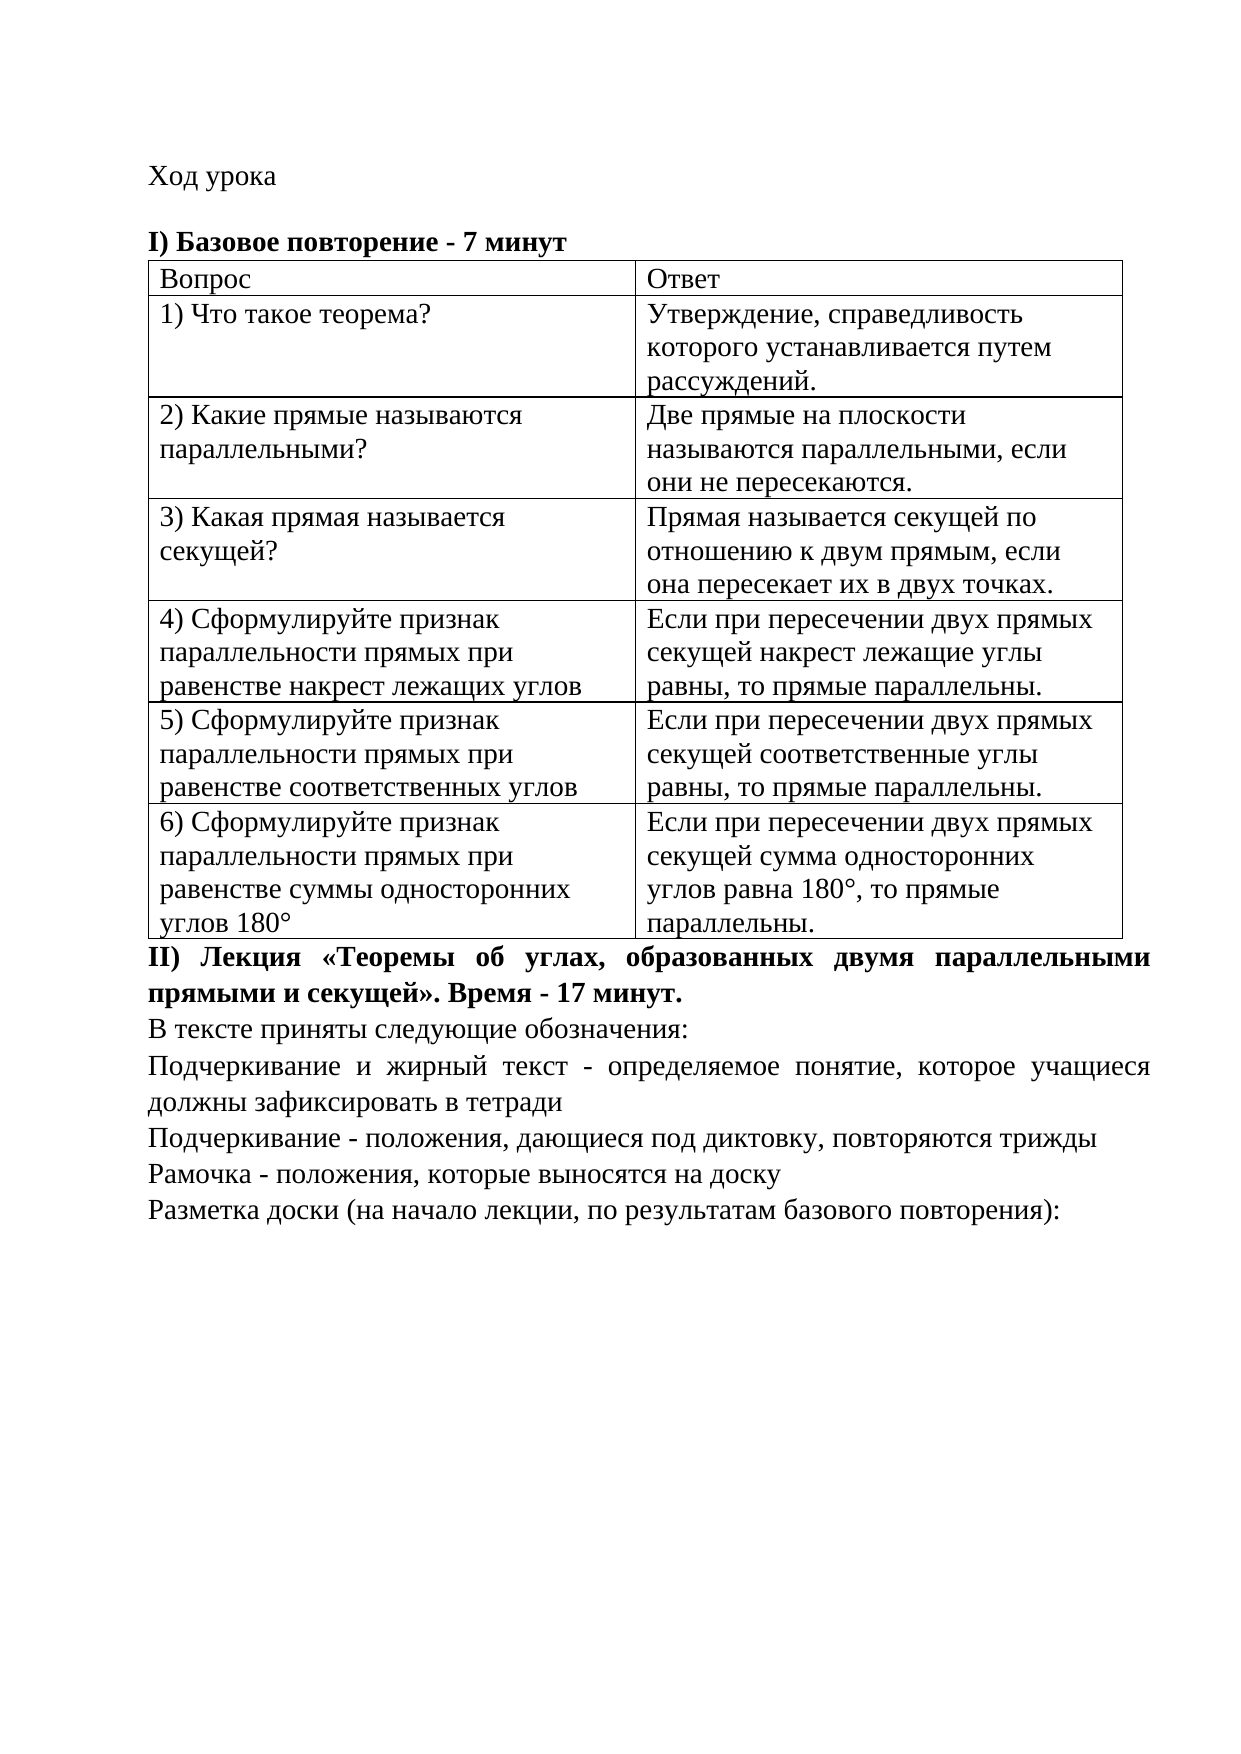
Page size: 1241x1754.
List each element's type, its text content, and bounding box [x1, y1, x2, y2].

text Рамочка - положения, которые выносятся на доску [148, 1156, 1152, 1190]
text Подчеркивание - положения, дающиеся под диктовку, повторяются трижды [148, 1120, 1152, 1153]
table_cell 4) Сформулируйте признак параллельности прямых при равенстве накрест лежащих углов [149, 601, 635, 701]
table_header Вопрос [149, 261, 635, 295]
text II) Лекция «Теоремы об углах, образованных двумя параллельными прямыми и секущей». Время - 17 минут. [148, 939, 1152, 1009]
text В тексте приняты следующие обозначения: [148, 1012, 1152, 1045]
text I) Базовое повторение - 7 минут [148, 193, 1152, 257]
table_cell 6) Сформулируйте признак параллельности прямых при равенстве суммы односторонних углов 180° [149, 804, 635, 938]
table_header Ответ [636, 261, 1122, 295]
text Подчеркивание и жирный текст - определяемое понятие, которое учащиеся должны зафиксировать в тетради [148, 1048, 1152, 1117]
table_cell Если при пересечении двух прямых секущей соответственные углы равны, то прямые параллельны. [636, 703, 1122, 803]
table_cell 5) Сформулируйте признак параллельности прямых при равенстве соответственных углов [149, 703, 635, 803]
table_cell 3) Какая прямая называется секущей? [149, 499, 635, 600]
table_cell 1) Что такое теорема? [149, 296, 635, 396]
table_cell 2) Какие прямые называются параллельными? [149, 398, 635, 498]
table_cell Если при пересечении двух прямых секущей сумма односторонних углов равна 180°, то прямые параллельны. [636, 804, 1122, 938]
table_cell Две прямые на плоскости называются параллельными, если они не пересекаются. [636, 398, 1122, 498]
text Разметка доски (на начало лекции, по результатам базового повторения): [148, 1192, 1152, 1226]
table_cell Прямая называется секущей по отношению к двум прямым, если она пересекает их в двух точках. [636, 499, 1122, 600]
text Ход урока [148, 154, 1152, 193]
table_cell Если при пересечении двух прямых секущей накрест лежащие углы равны, то прямые параллельны. [636, 601, 1122, 701]
table_cell Утверждение, справедливость которого устанавливается путем рассуждений. [636, 296, 1122, 396]
